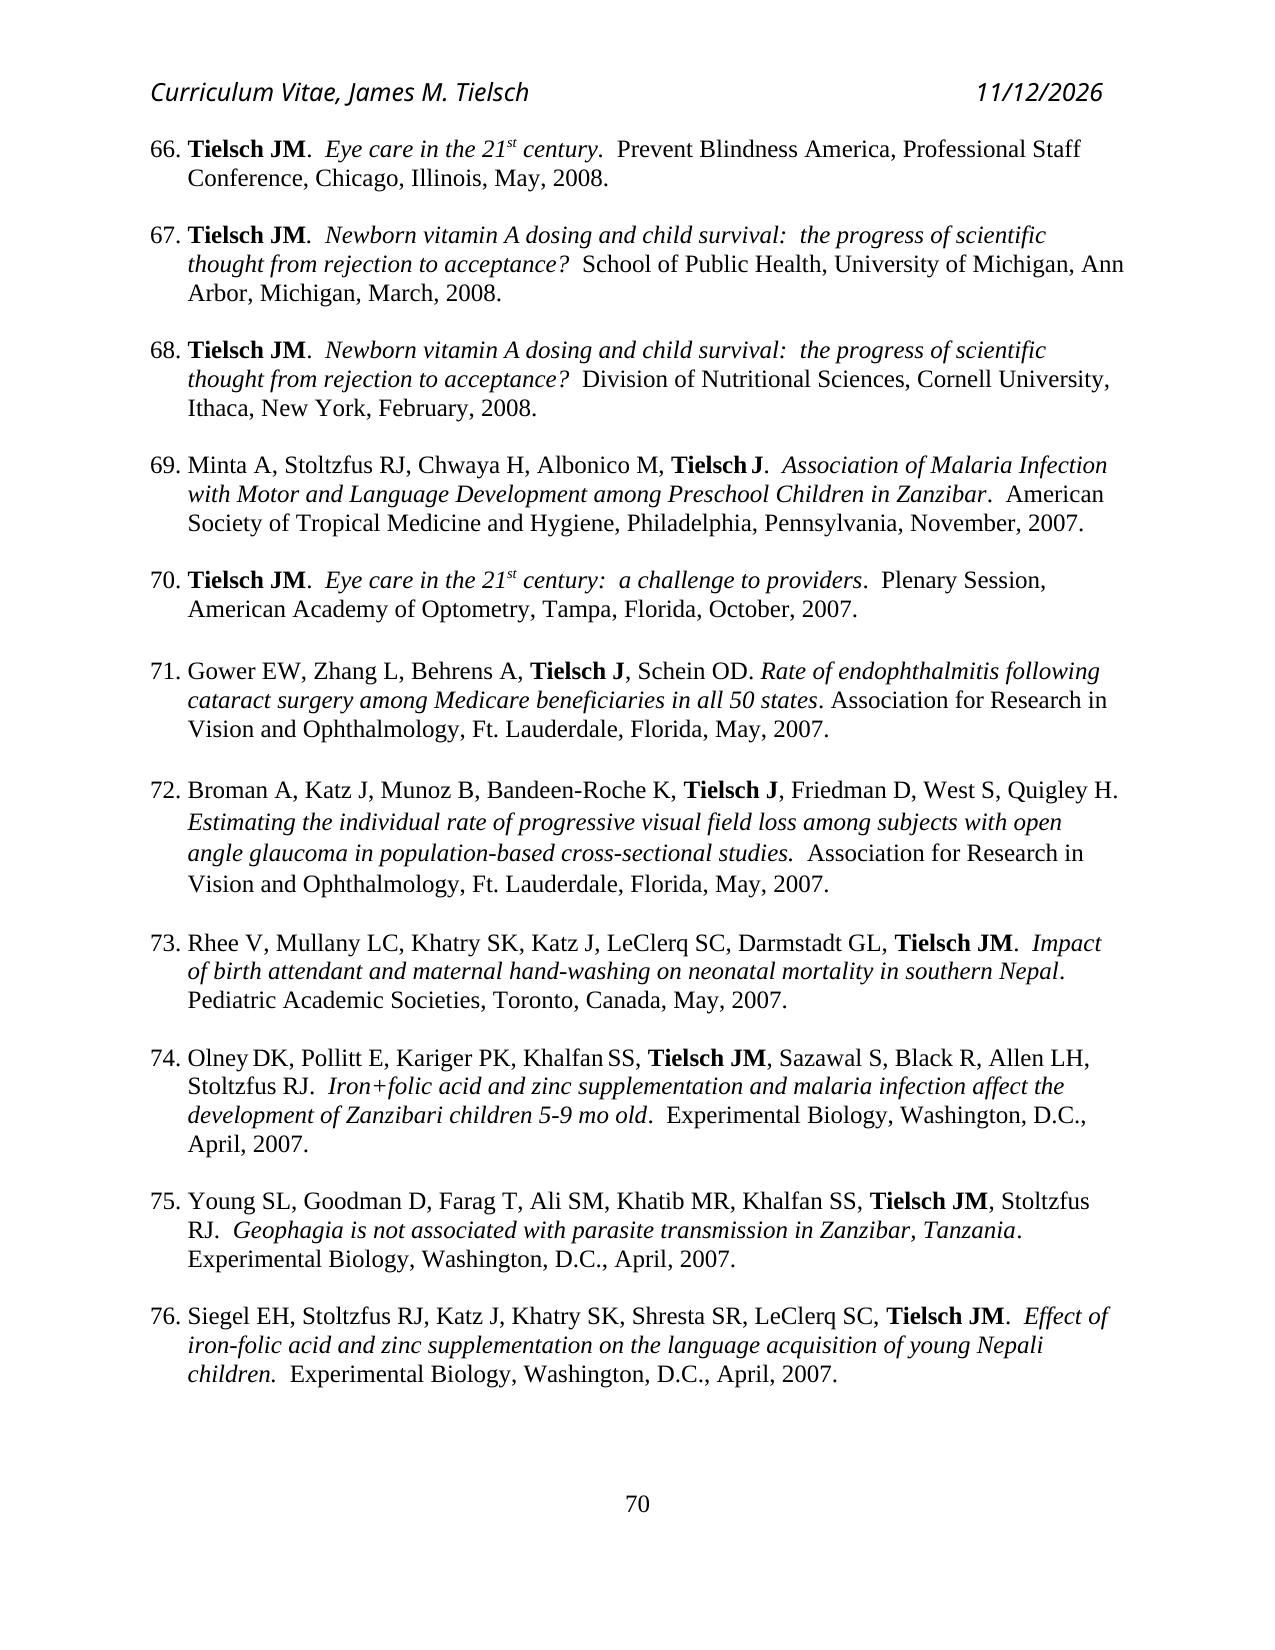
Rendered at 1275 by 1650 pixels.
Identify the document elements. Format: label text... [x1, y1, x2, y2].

list Olney DK, Pollitt E, Kariger PK, Khalfan SS, Tielsch JM, Sazawal S, Black R, Allen LH, Stoltzfus RJ. Iron+folic acid and zinc supplementation and malaria infection affect the development of Zanzibari children 5-9 mo old. Experimental Biology, Washington, D.C., April, 2007. [150, 1043, 1125, 1158]
list Minta A, Stoltzfus RJ, Chwaya H, Albonico M, Tielsch J. Association of Malaria Infection with Motor and Language Development among Preschool Children in Zanzibar. American Society of Tropical Medicine and Hygiene, Philadelphia, Pennsylvania, November, 2007. [150, 450, 1125, 537]
list Siegel EH, Stoltzfus RJ, Katz J, Khatry SK, Shresta SR, LeClerq SC, Tielsch JM. Effect of iron-folic acid and zinc supplementation on the language acquisition of young Nepali children. Experimental Biology, Washington, D.C., April, 2007. [150, 1301, 1125, 1388]
list Tielsch JM. Newborn vitamin A dosing and child survival: the progress of scientific thought from rejection to acceptance? School of Public Health, University of Michigan, Ann Arbor, Michigan, March, 2008. [150, 220, 1125, 307]
list Gower EW, Zhang L, Behrens A, Tielsch J, Schein OD. Rate of endophthalmitis following cataract surgery among Medicare beneficiaries in all 50 states. Association for Research in Vision and Ophthalmology, Ft. Lauderdale, Florida, May, 2007. [150, 656, 1125, 743]
list Tielsch JM. Eye care in the 21st century. Prevent Blindness America, Professional Staff Conference, Chicago, Illinois, May, 2008. [150, 134, 1125, 192]
list Tielsch JM. Eye care in the 21st century: a challenge to providers. Plenary Session, American Academy of Optometry, Tampa, Florida, October, 2007. [150, 565, 1125, 623]
list Tielsch JM. Newborn vitamin A dosing and child survival: the progress of scientific thought from rejection to acceptance? Division of Nutritional Sciences, Cornell University, Ithaca, New York, February, 2008. [150, 335, 1125, 422]
list Rhee V, Mullany LC, Khatry SK, Katz J, LeClerq SC, Darmstadt GL, Tielsch JM. Impact of birth attendant and maternal hand-washing on neonatal mortality in southern Nepal. Pediatric Academic Societies, Toronto, Canada, May, 2007. [150, 928, 1125, 1014]
list Young SL, Goodman D, Farag T, Ali SM, Khatib MR, Khalfan SS, Tielsch JM, Stoltzfus RJ. Geophagia is not associated with parasite transmission in Zanzibar, Tanzania. Experimental Biology, Washington, D.C., April, 2007. [150, 1186, 1125, 1273]
list Broman A, Katz J, Munoz B, Bandeen-Roche K, Tielsch J, Friedman D, West S, Quigley H. Estimating the individual rate of progressive visual field loss among subjects with open angle glaucoma in population-based cross-sectional studies. Association for Research in Vision and Ophthalmology, Ft. Lauderdale, Florida, May, 2007. [150, 774, 1125, 899]
